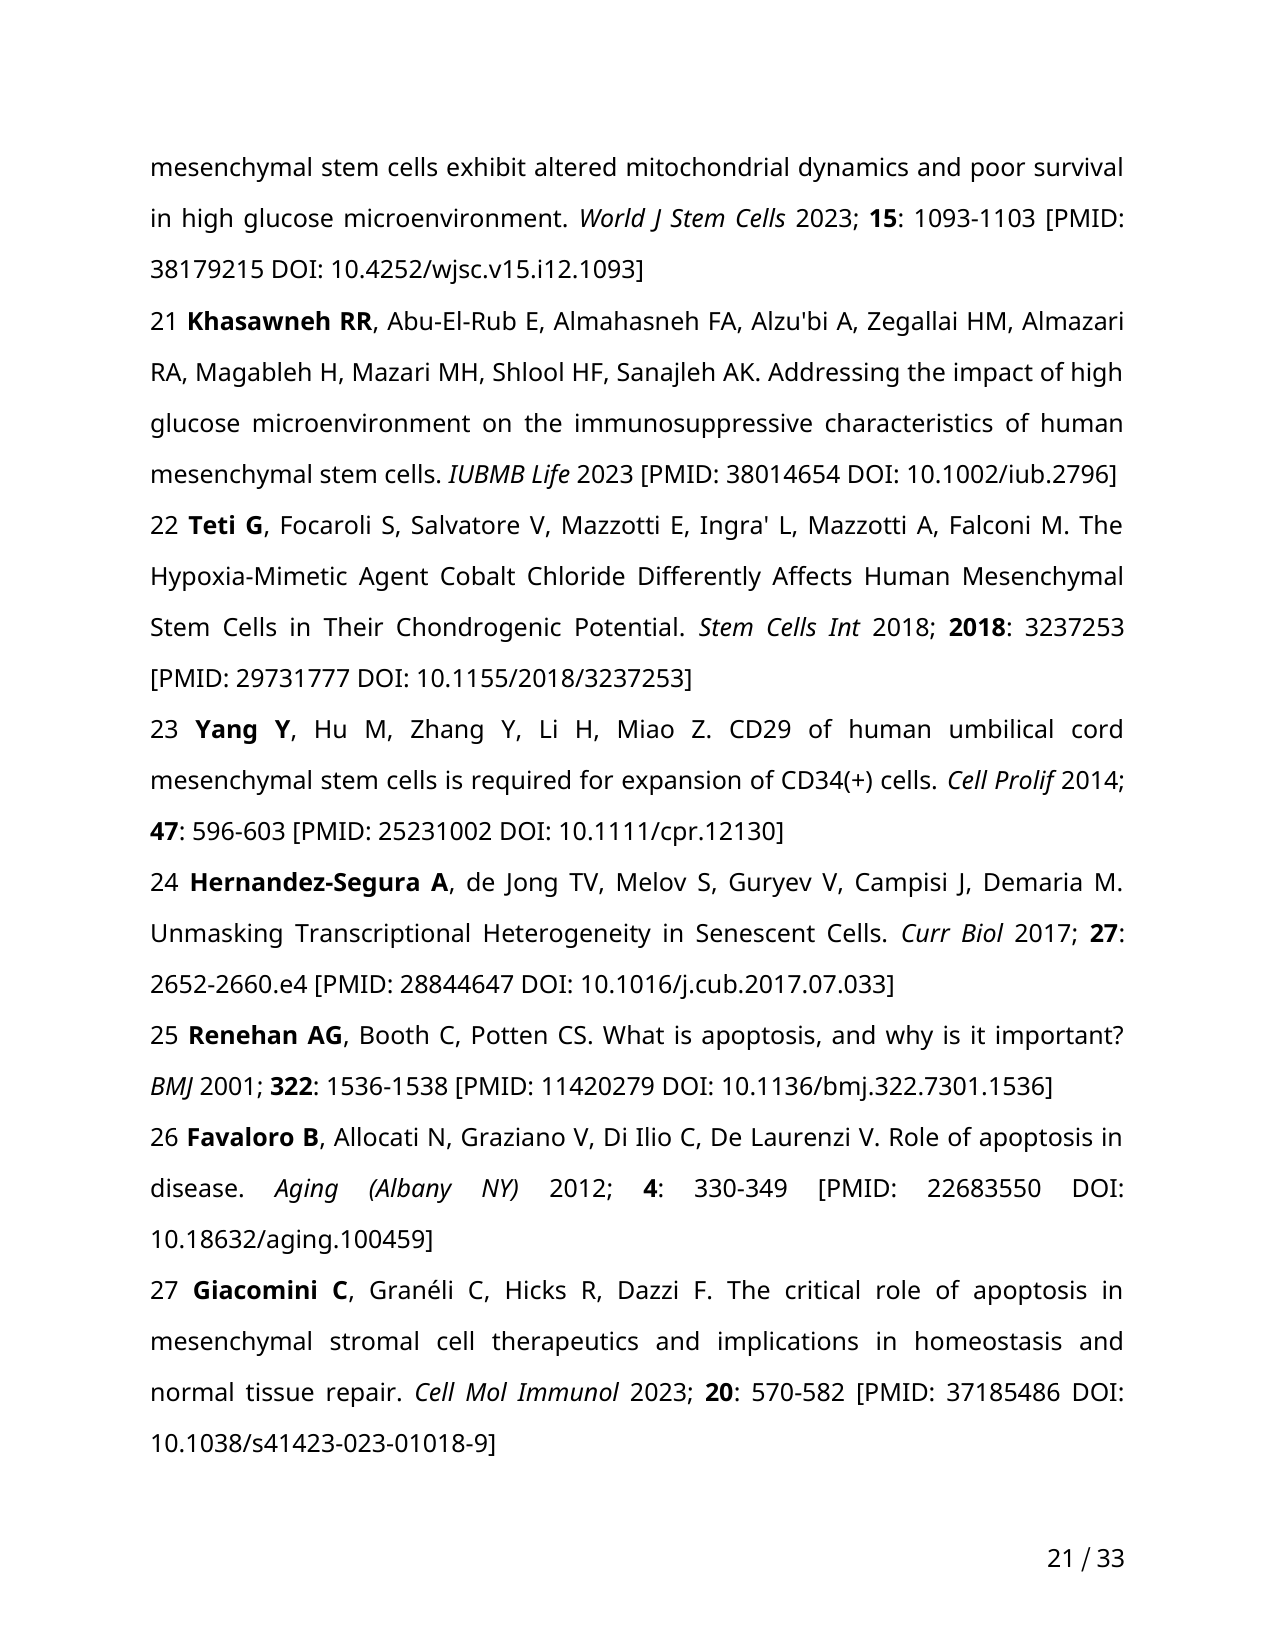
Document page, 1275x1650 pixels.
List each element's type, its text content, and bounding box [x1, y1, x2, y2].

text 23 Yang Y, Hu M, Zhang Y, Li H, Miao Z. CD29 of human umbilical cord mesenchymal stem cells is required for expansion of CD34(+) cells. Cell Prolif 2014; 47: 596-603 [PMID: 25231002 DOI: 10.1111/cpr.12130] [150, 711, 1125, 848]
text 21 Khasawneh RR, Abu-El-Rub E, Almahasneh FA, Alzu'bi A, Zegallai HM, Almazari RA, Magableh H, Mazari MH, Shlool HF, Sanajleh AK. Addressing the impact of high glucose microenvironment on the immunosuppressive characteristics of human mesenchymal stem cells. IUBMB Life 2023 [PMID: 38014654 DOI: 10.1002/iub.2796] [150, 303, 1125, 490]
text 22 Teti G, Focaroli S, Salvatore V, Mazzotti E, Ingra' L, Mazzotti A, Falconi M. The Hypoxia-Mimetic Agent Cobalt Chloride Differently Affects Human Mesenchymal Stem Cells in Their Chondrogenic Potential. Stem Cells Int 2018; 2018: 3237253 [PMID: 29731777 DOI: 10.1155/2018/3237253] [150, 507, 1125, 694]
text 27 Giacomini C, Granéli C, Hicks R, Dazzi F. The critical role of apoptosis in mesenchymal stromal cell therapeutics and implications in homeostasis and normal tissue repair. Cell Mol Immunol 2023; 20: 570-582 [PMID: 37185486 DOI: 10.1038/s41423-023-01018-9] [150, 1273, 1125, 1460]
text 24 Hernandez-Segura A, de Jong TV, Melov S, Guryev V, Campisi J, Demaria M. Unmasking Transcriptional Heterogeneity in Senescent Cells. Curr Biol 2017; 27: 2652-2660.e4 [PMID: 28844647 DOI: 10.1016/j.cub.2017.07.033] [150, 864, 1125, 1001]
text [150, 150, 1125, 286]
text 25 Renehan AG, Booth C, Potten CS. What is apoptosis, and why is it important? BMJ 2001; 322: 1536-1538 [PMID: 11420279 DOI: 10.1136/bmj.322.7301.1536] [150, 1018, 1125, 1103]
text 26 Favaloro B, Allocati N, Graziano V, Di Ilio C, De Laurenzi V. Role of apoptosis in disease. Aging (Albany NY) 2012; 4: 330-349 [PMID: 22683550 DOI: 10.18632/aging.100459] [150, 1120, 1125, 1256]
